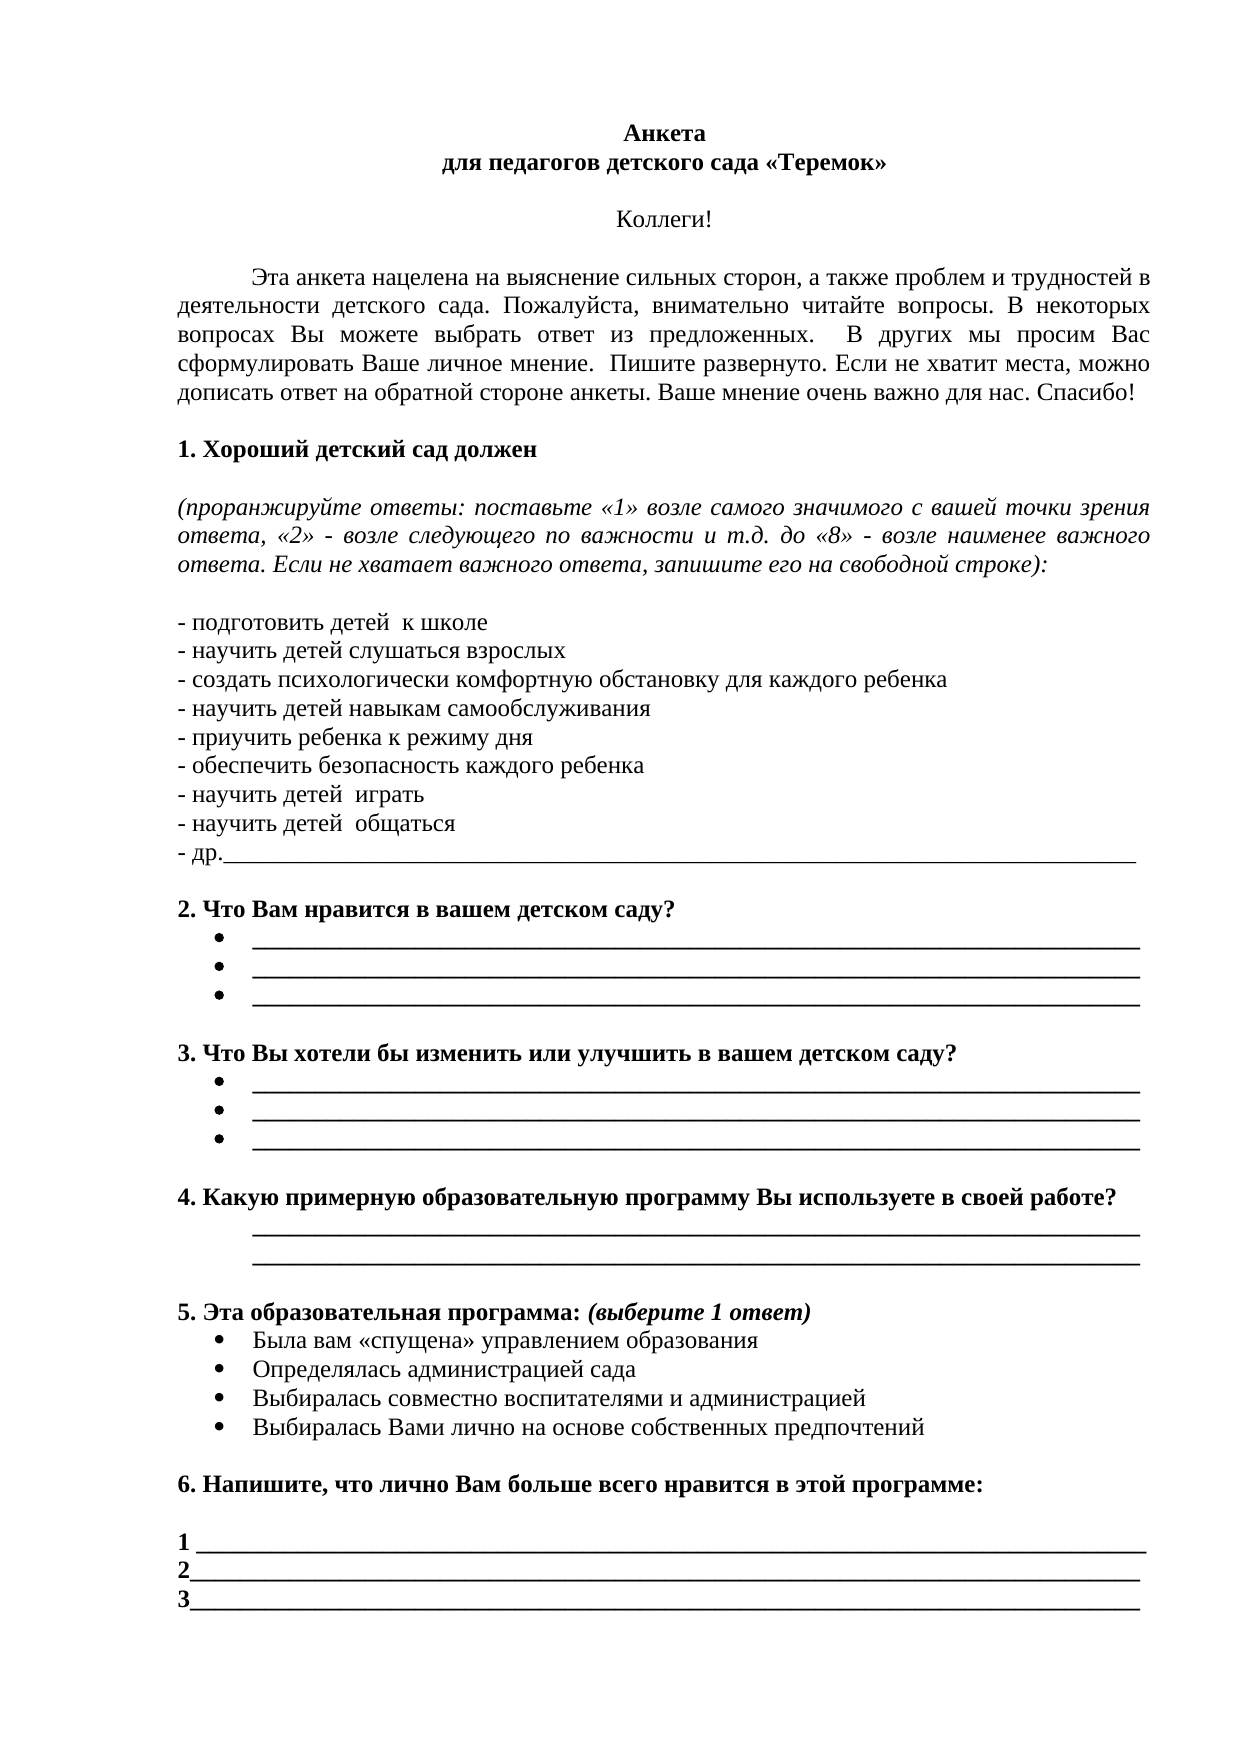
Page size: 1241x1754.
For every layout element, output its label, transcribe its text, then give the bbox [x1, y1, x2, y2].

list Была вам «спущена» управлением образования [215, 1326, 1152, 1354]
list _______________________________________________________________________ [215, 923, 1152, 952]
text ______________________________________________________________________________________________________________________________________________ [252, 1211, 1152, 1268]
list Выбиралась совместно воспитателями и администрацией [215, 1383, 1152, 1412]
text 3. Что Вы хотели бы изменить или улучшить в вашем детском саду? [177, 1038, 1152, 1067]
list _______________________________________________________________________ [215, 1124, 1152, 1153]
text - создать психологически комфортную обстановку для каждого ребенка [177, 664, 1152, 693]
text 1. Хороший детский сад должен [177, 434, 1152, 463]
list _______________________________________________________________________ [215, 981, 1152, 1009]
text - научить детей общаться [177, 808, 1152, 837]
text - обеспечить безопасность каждого ребенка [177, 751, 1152, 779]
text 6. Напишите, что лично Вам больше всего нравится в этой программе: [177, 1469, 1152, 1498]
text - подготовить детей к школе [177, 607, 1152, 636]
text 4. Какую примерную образовательную программу Вы используете в своей работе? [177, 1182, 1152, 1211]
list _______________________________________________________________________ [215, 952, 1152, 981]
text Коллеги! [177, 204, 1152, 233]
text - научить детей слушаться взрослых [177, 636, 1152, 664]
list Определялась администрацией сада [215, 1354, 1152, 1383]
text - др._________________________________________________________________________ [177, 837, 1152, 866]
text 2____________________________________________________________________________ [177, 1556, 1152, 1584]
list _______________________________________________________________________ [215, 1096, 1152, 1124]
text Эта анкета нацелена на выяснение сильных сторон, а также проблем и трудностей в деятельности детского сада. Пожалуйста, внимательно читайте вопросы. В некоторых вопросах Вы можете выбрать ответ из предложенных. В других мы просим Вас сформулировать Ваше личное мнение. Пишите развернуто. Если не хватит места, можно дописать ответ на обратной стороне анкеты. Ваше мнение очень важно для нас. Спасибо! [177, 262, 1152, 406]
text - приучить ребенка к режиму дня [177, 722, 1152, 751]
text 2. Что Вам нравится в вашем детском саду? [177, 894, 1152, 923]
text - научить детей играть [177, 779, 1152, 808]
list _______________________________________________________________________ [215, 1067, 1152, 1096]
text 5. Эта образовательная программа: (выберите 1 ответ) [177, 1297, 1152, 1326]
list Выбиралась Вами лично на основе собственных предпочтений [215, 1412, 1152, 1441]
text 3____________________________________________________________________________ [177, 1584, 1152, 1613]
text Анкета [177, 118, 1152, 147]
text (проранжируйте ответы: поставьте «1» возле самого значимого с вашей точки зрения ответа, «2» - возле следующего по важности и т.д. до «8» - возле наименее важного ответа. Если не хватает важного ответа, запишите его на свободной строке): [177, 492, 1152, 578]
text для педагогов детского сада «Теремок» [177, 147, 1152, 176]
text 1 ____________________________________________________________________________ [177, 1527, 1152, 1556]
text - научить детей навыкам самообслуживания [177, 693, 1152, 722]
